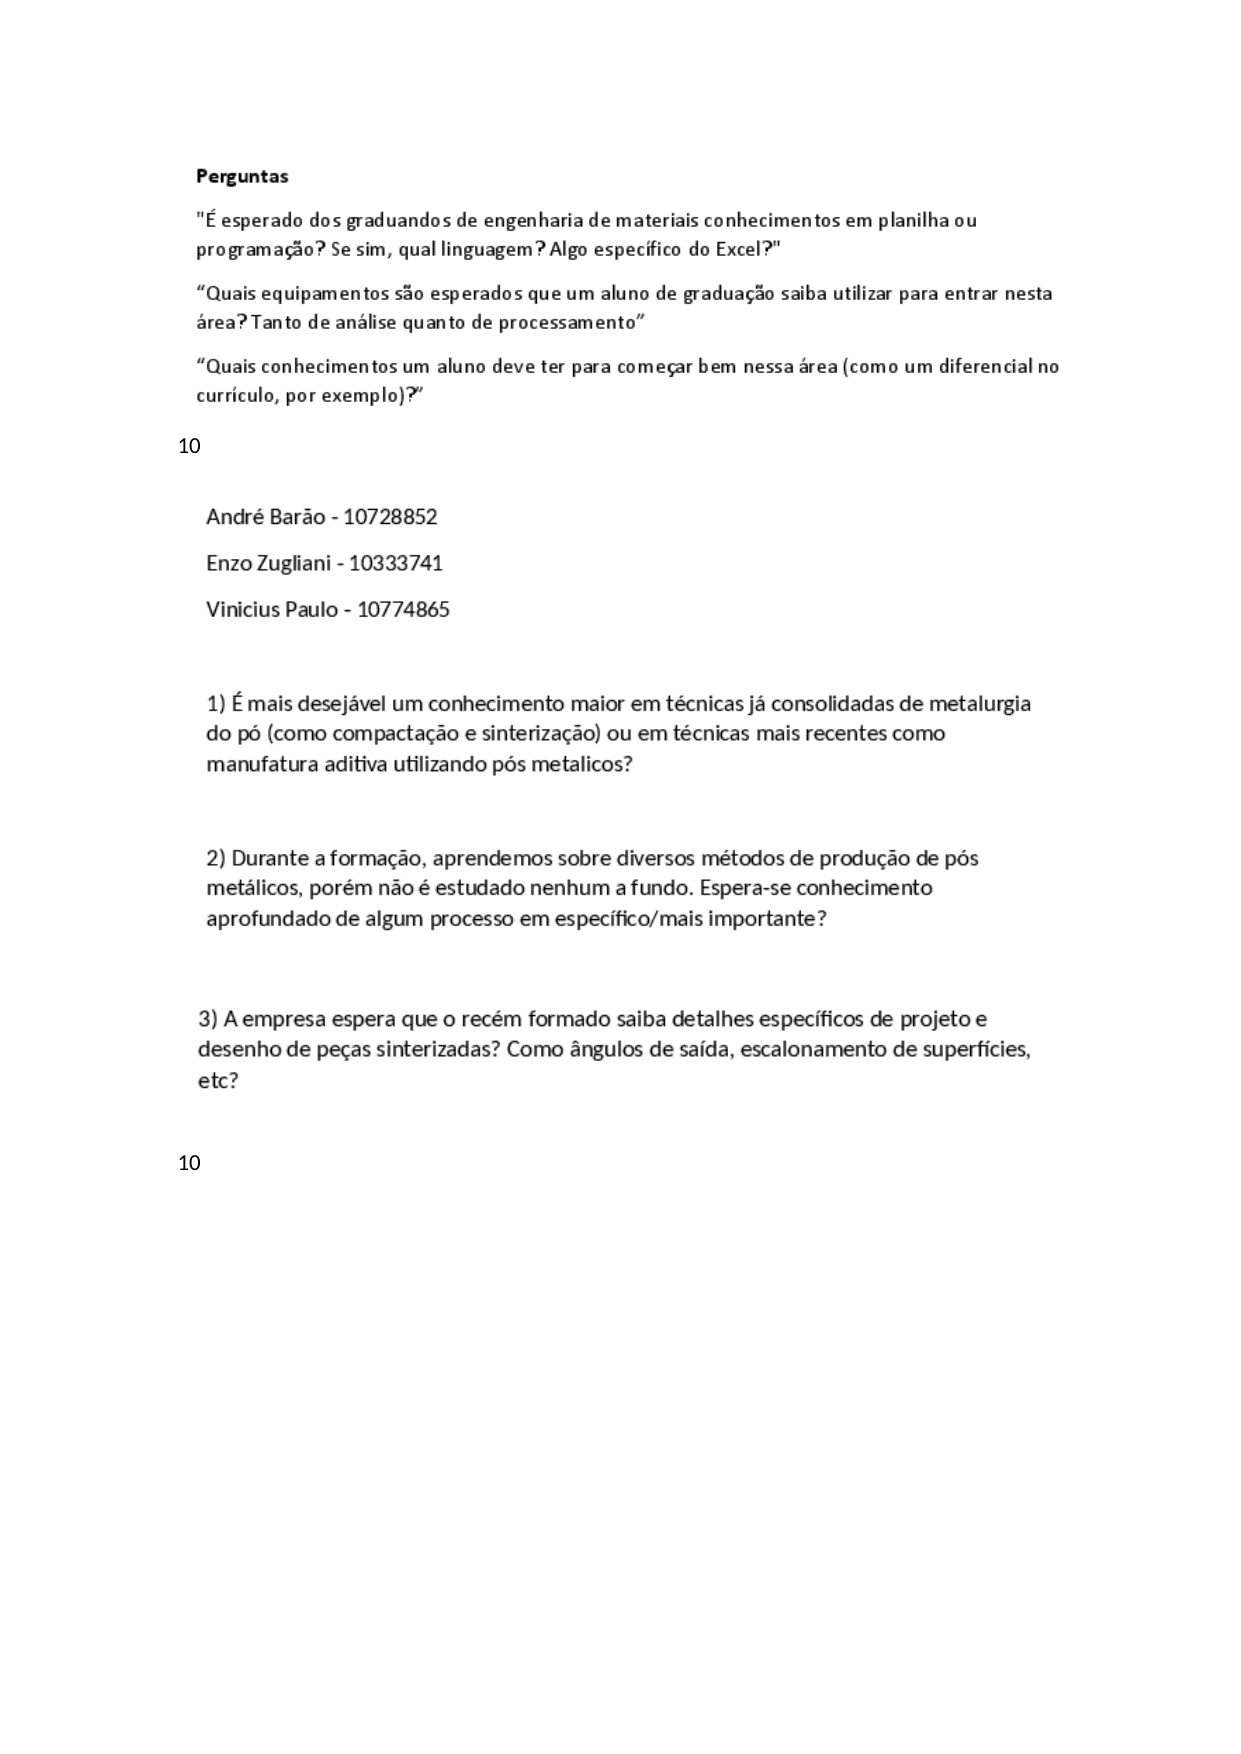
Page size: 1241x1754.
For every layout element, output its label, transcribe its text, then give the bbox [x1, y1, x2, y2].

text 10 [177, 1148, 1063, 1176]
text 10 [177, 431, 1063, 459]
picture [177, 982, 1063, 1130]
picture [177, 147, 1063, 413]
picture [177, 478, 1063, 964]
